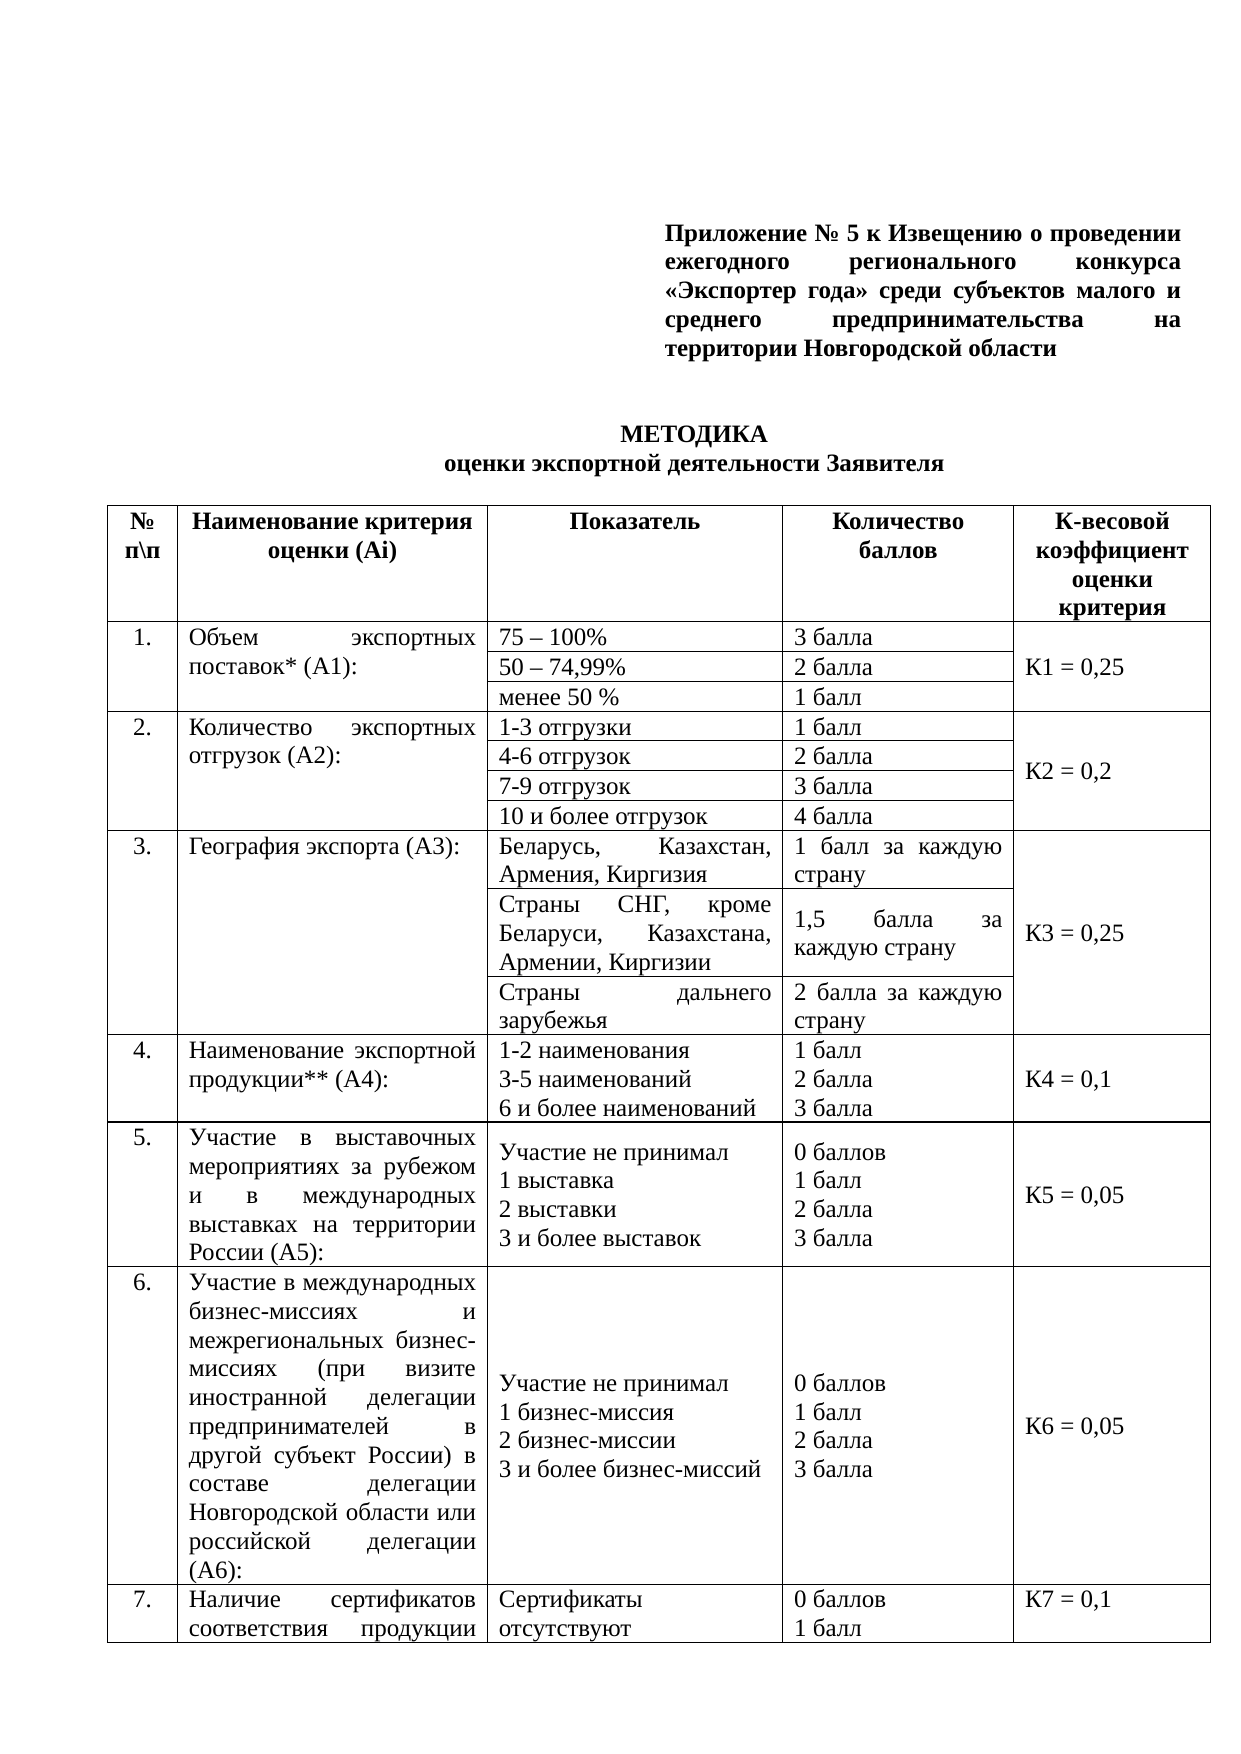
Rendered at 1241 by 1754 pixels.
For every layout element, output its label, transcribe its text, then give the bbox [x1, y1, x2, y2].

table_cell 1,5 балла за каждую страну [783, 889, 1013, 976]
table_cell 2. [108, 712, 177, 830]
table_cell К6 = 0,05 [1014, 1267, 1210, 1583]
table_cell 1-3 отгрузки [488, 712, 782, 740]
table_cell 7-9 отгрузок [488, 771, 782, 800]
table_cell 3 балла [783, 622, 1013, 651]
table_cell 2 балла за каждую страну [783, 977, 1013, 1034]
table_cell Участие не принимал 1 выставка 2 выставки 3 и более выставок [488, 1123, 782, 1266]
table_cell Количество экспортных отгрузок (А2): [178, 712, 487, 830]
table_header Количество баллов [783, 506, 1013, 621]
table_cell 4 балла [783, 801, 1013, 830]
table_cell К4 = 0,1 [1014, 1035, 1210, 1121]
table_cell 1 балл 2 балла 3 балла [783, 1035, 1013, 1121]
table_cell 75 – 100% [488, 622, 782, 651]
table_cell 4-6 отгрузок [488, 741, 782, 770]
text Приложение № 5 к Извещению о проведении ежегодного регионального конкурса «Экспортер года» среди субъектов малого и среднего предпринимательства на территории Новгородской области [664, 218, 1181, 361]
table_cell 1-2 наименования 3-5 наименований 6 и более наименований [488, 1035, 782, 1121]
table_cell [488, 1585, 782, 1642]
table_cell 0 баллов 1 балл 2 балла 3 балла [783, 1123, 1013, 1266]
table_header Наименование критерия оценки (Аi) [178, 506, 487, 621]
table_cell 1 балл [783, 712, 1013, 740]
table_cell География экспорта (А3): [178, 831, 487, 1034]
table_cell 1 балл [783, 682, 1013, 711]
table_cell 6. [108, 1267, 177, 1583]
table_cell Страны СНГ, кроме Беларуси, Казахстана, Армении, Киргизии [488, 889, 782, 976]
table_cell 1 балл за каждую страну [783, 831, 1013, 888]
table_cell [178, 1585, 487, 1642]
table_cell 5. [108, 1123, 177, 1266]
table_cell Наименование экспортной продукции** (А4): [178, 1035, 487, 1121]
table_cell К3 = 0,25 [1014, 831, 1210, 1034]
table_cell 3 балла [783, 771, 1013, 800]
table_cell 10 и более отгрузок [488, 801, 782, 830]
table_header № п\п [108, 506, 177, 621]
text МЕТОДИКА [133, 419, 1181, 448]
table_cell К5 = 0,05 [1014, 1123, 1210, 1266]
table_cell К2 = 0,2 [1014, 712, 1210, 830]
table_cell Участие в выставочных мероприятиях за рубежом и в международных выставках на территории России (А5): [178, 1123, 487, 1266]
table_cell Участие в международных бизнес-миссиях и межрегиональных бизнес-миссиях (при визите иностранной делегации предпринимателей в другой субъект России) в составе делегации Новгородской области или российской делегации (А6): [178, 1267, 487, 1583]
table_cell 0 баллов 1 балл 2 балла 3 балла [783, 1267, 1013, 1583]
table_header К-весовой коэффициент оценки критерия [1014, 506, 1210, 621]
table_cell 7. [108, 1585, 177, 1642]
table_cell 2 балла [783, 652, 1013, 681]
table_cell Беларусь, Казахстан, Армения, Киргизия [488, 831, 782, 888]
table_cell К1 = 0,25 [1014, 622, 1210, 711]
table_cell К7 = 0,1 [1014, 1585, 1210, 1642]
table_header Показатель [488, 506, 782, 621]
table_cell 3. [108, 831, 177, 1034]
table_cell Объем экспортных поставок* (А1): [178, 622, 487, 711]
text оценки экспортной деятельности Заявителя [133, 448, 1181, 476]
table_cell 1. [108, 622, 177, 711]
table_cell 2 балла [783, 741, 1013, 770]
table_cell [783, 1585, 1013, 1642]
table_cell Участие не принимал 1 бизнес-миссия 2 бизнес-миссии 3 и более бизнес-миссий [488, 1267, 782, 1583]
table_cell менее 50 % [488, 682, 782, 711]
table_cell 4. [108, 1035, 177, 1121]
table_cell 50 – 74,99% [488, 652, 782, 681]
table_cell Страны дальнего зарубежья [488, 977, 782, 1034]
